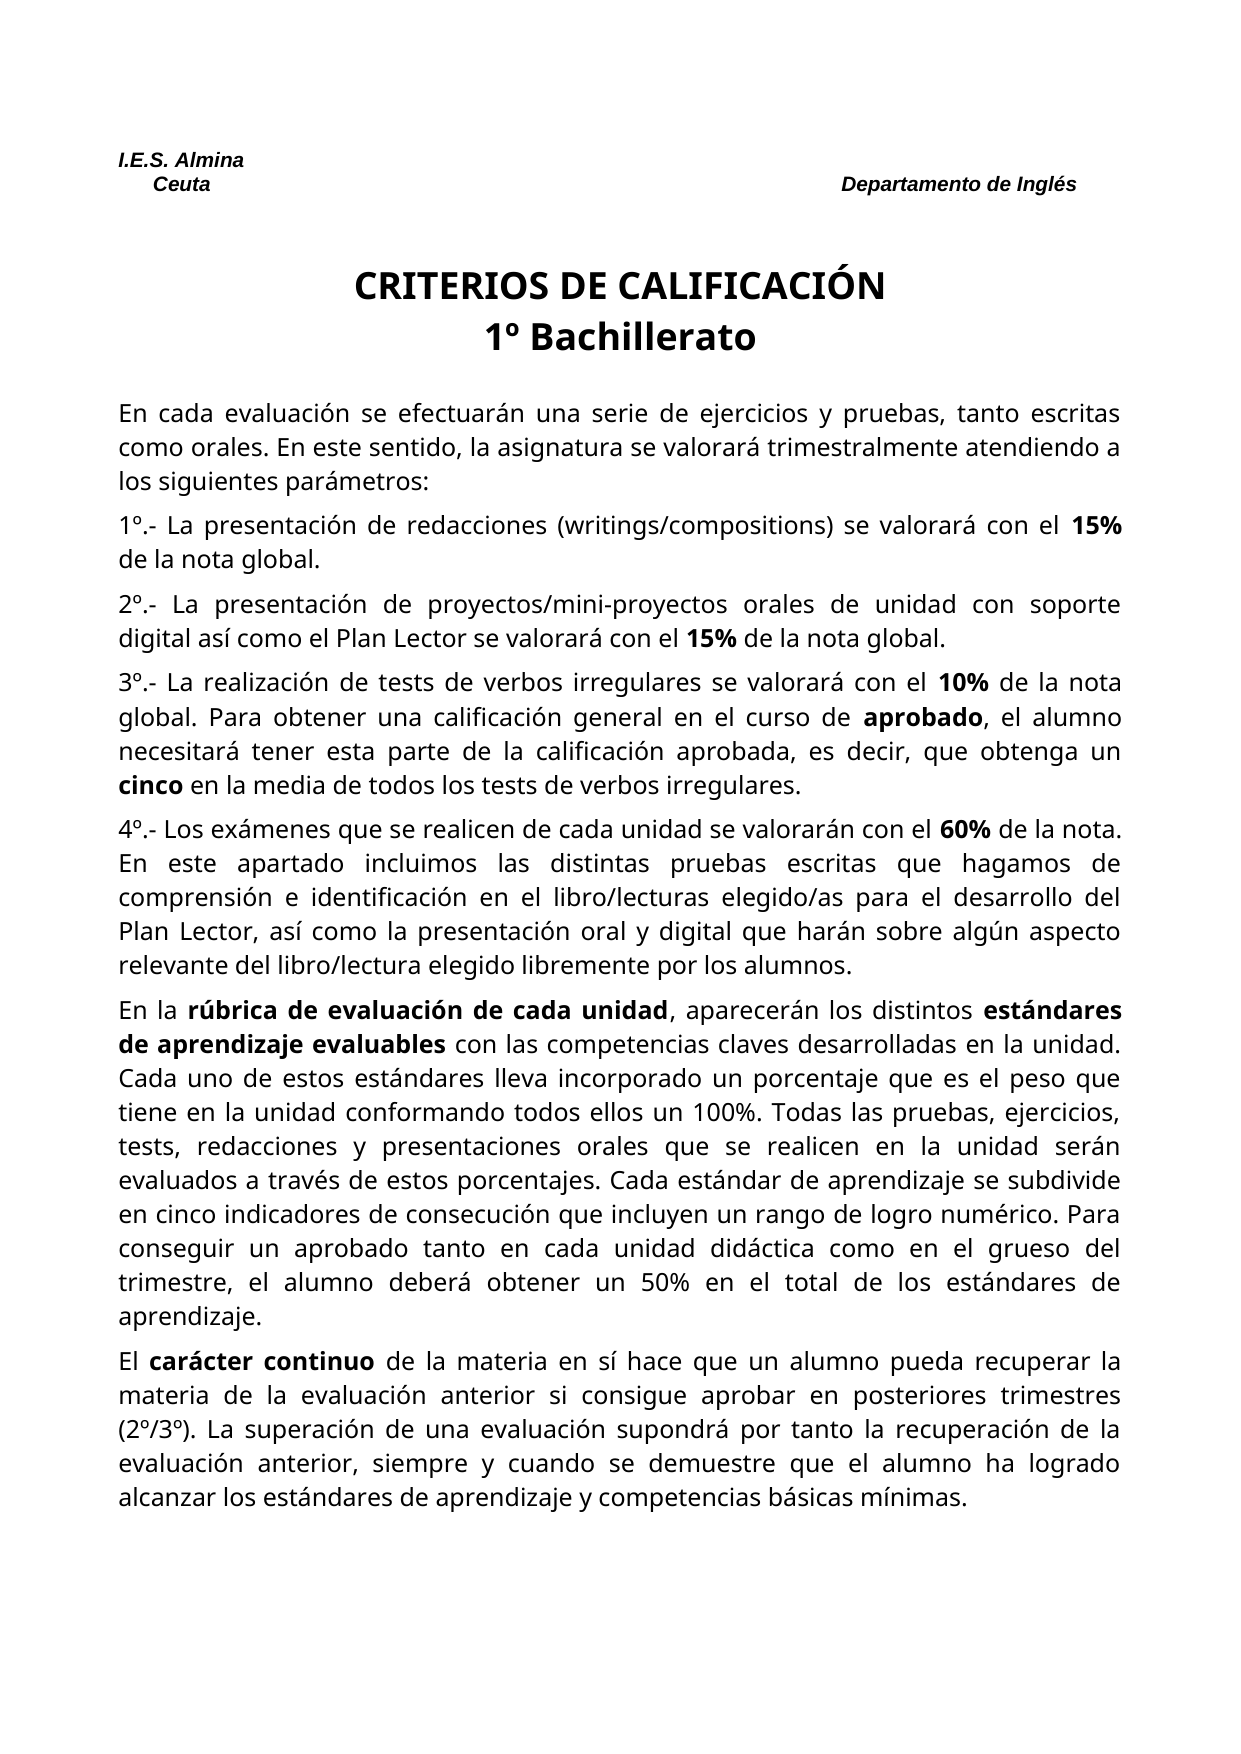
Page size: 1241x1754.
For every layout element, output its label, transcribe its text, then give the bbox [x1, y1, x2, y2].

text 4º.- Los exámenes que se realicen de cada unidad se valorarán con el 60% de la nota. En este apartado incluimos las distintas pruebas escritas que hagamos de comprensión e identificación en el libro/lecturas elegido/as para el desarrollo del Plan Lector, así como la presentación oral y digital que harán sobre algún aspecto relevante del libro/lectura elegido libremente por los alumnos. [118, 812, 1122, 982]
text 1º Bachillerato [118, 310, 1122, 361]
subtitle CRITERIOS DE CALIFICACIÓN [118, 259, 1122, 310]
text 1º.- La presentación de redacciones (writings/compositions) se valorará con el 15% de la nota global. [118, 508, 1122, 576]
text I.E.S. Almina [118, 148, 1122, 172]
text En cada evaluación se efectuarán una serie de ejercicios y pruebas, tanto escritas como orales. En este sentido, la asignatura se valorará trimestralmente atendiendo a los siguientes parámetros: [118, 395, 1122, 498]
text 2º.- La presentación de proyectos/mini-proyectos orales de unidad con soporte digital así como el Plan Lector se valorará con el 15% de la nota global. [118, 587, 1122, 655]
text En la rúbrica de evaluación de cada unidad, aparecerán los distintos estándares de aprendizaje evaluables con las competencias claves desarrolladas en la unidad. Cada uno de estos estándares lleva incorporado un porcentaje que es el peso que tiene en la unidad conformando todos ellos un 100%. Todas las pruebas, ejercicios, tests, redacciones y presentaciones orales que se realicen en la unidad serán evaluados a través de estos porcentajes. Cada estándar de aprendizaje se subdivide en cinco indicadores de consecución que incluyen un rango de logro numérico. Para conseguir un aprobado tanto en cada unidad didáctica como en el grueso del trimestre, el alumno deberá obtener un 50% en el total de los estándares de aprendizaje. [118, 992, 1122, 1333]
text 3º.- La realización de tests de verbos irregulares se valorará con el 10% de la nota global. Para obtener una calificación general en el curso de aprobado, el alumno necesitará tener esta parte de la calificación aprobada, es decir, que obtenga un cinco en la media de todos los tests de verbos irregulares. [118, 665, 1122, 801]
text Ceuta Departamento de Inglés [118, 172, 1122, 196]
text El carácter continuo de la materia en sí hace que un alumno pueda recuperar la materia de la evaluación anterior si consigue aprobar en posteriores trimestres (2º/3º). La superación de una evaluación supondrá por tanto la recuperación de la evaluación anterior, siempre y cuando se demuestre que el alumno ha logrado alcanzar los estándares de aprendizaje y competencias básicas mínimas. [118, 1343, 1122, 1514]
